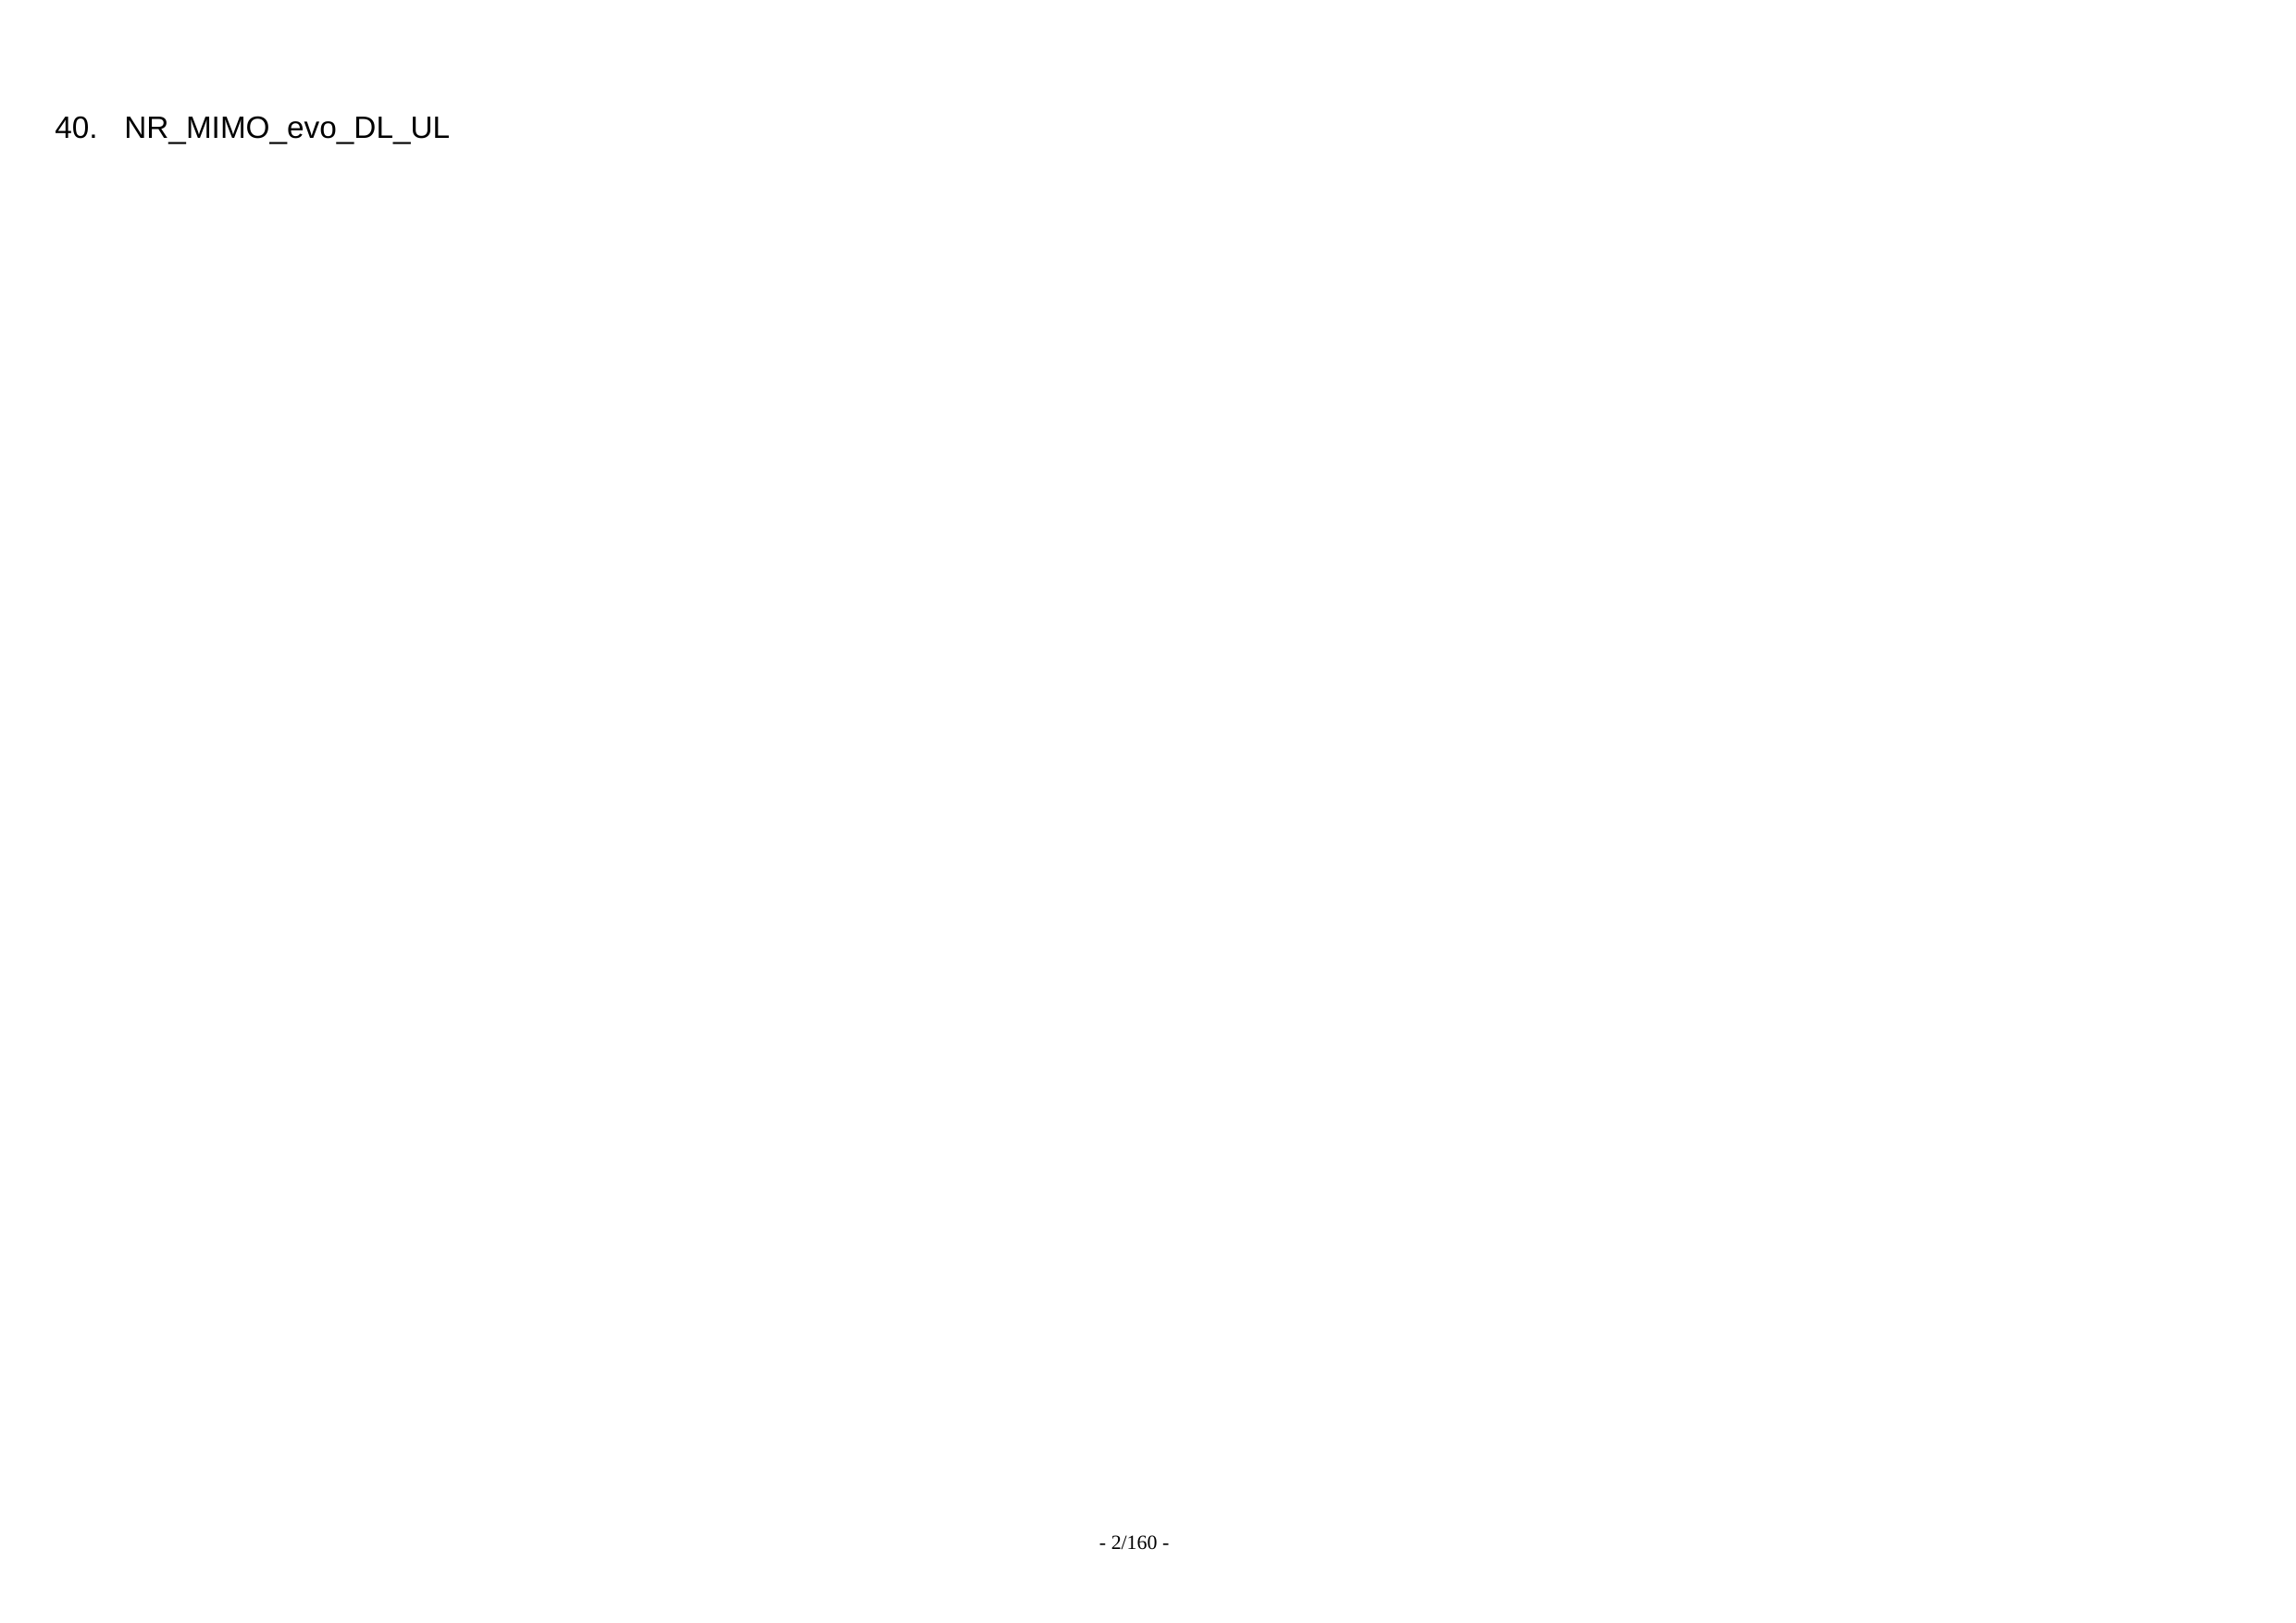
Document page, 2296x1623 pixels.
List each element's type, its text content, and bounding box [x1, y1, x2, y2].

list NR_MIMO_evo_DL_UL [55, 109, 2214, 145]
